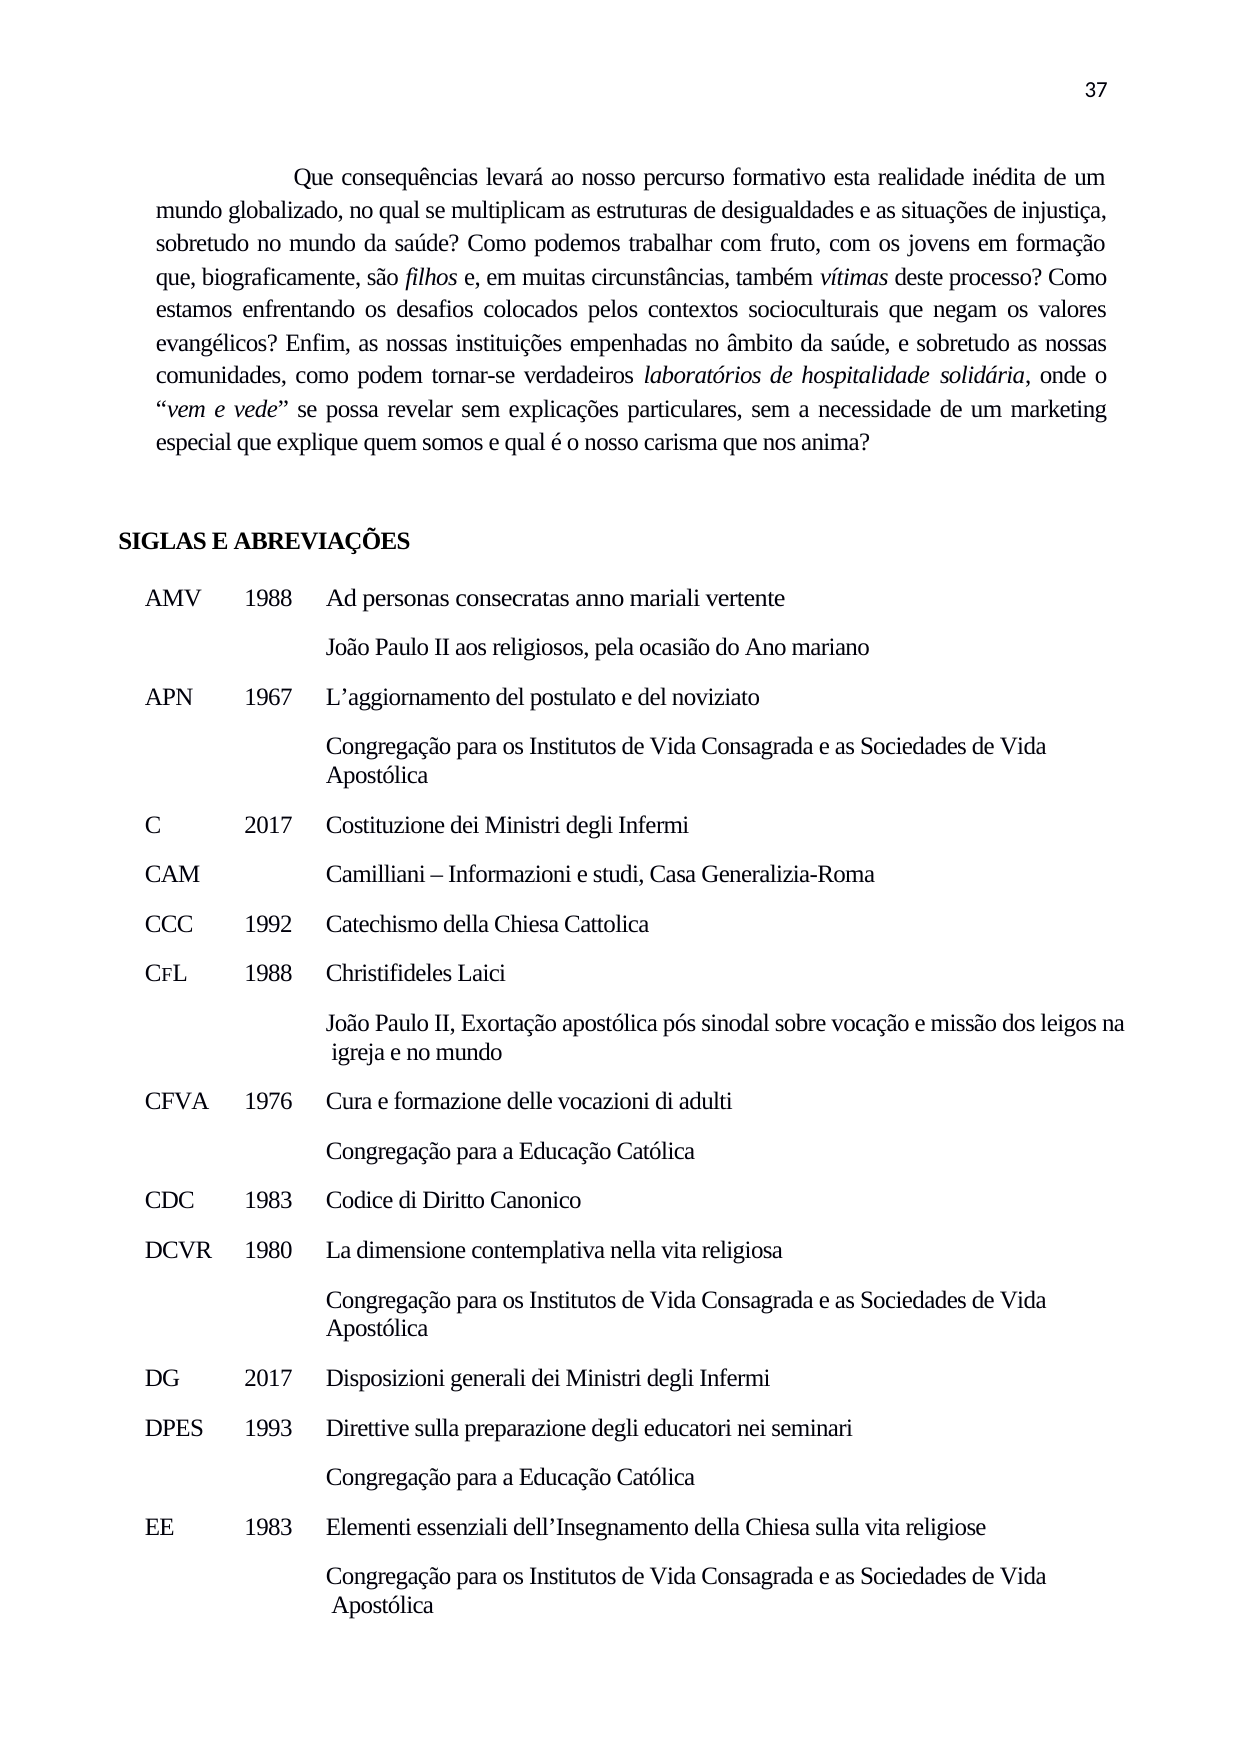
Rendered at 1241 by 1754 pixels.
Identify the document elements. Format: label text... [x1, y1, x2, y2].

text SIGLAS E ABREVIAÇÕES [118, 526, 1107, 554]
table_header [129, 583, 1154, 1640]
text Que consequências levará ao nosso percurso formativo esta realidade inédita de um mundo globalizado, no qual se multiplicam as estruturas de desigualdades e as situações de injustiça, sobretudo no mundo da saúde? Como podemos trabalhar com fruto, com os jovens em formação que, biograficamente, são filhos e, em muitas circunstâncias, também vítimas deste processo? Como estamos enfrentando os desafios colocados pelos contextos socioculturais que negam os valores evangélicos? Enfim, as nossas instituições empenhadas no âmbito da saúde, e sobretudo as nossas comunidades, como podem tornar-se verdadeiros laboratórios de hospitalidade solidária, onde o “vem e vede” se possa revelar sem explicações particulares, sem a necessidade de um marketing especial que explique quem somos e qual é o nosso carisma que nos anima? [156, 162, 1107, 455]
